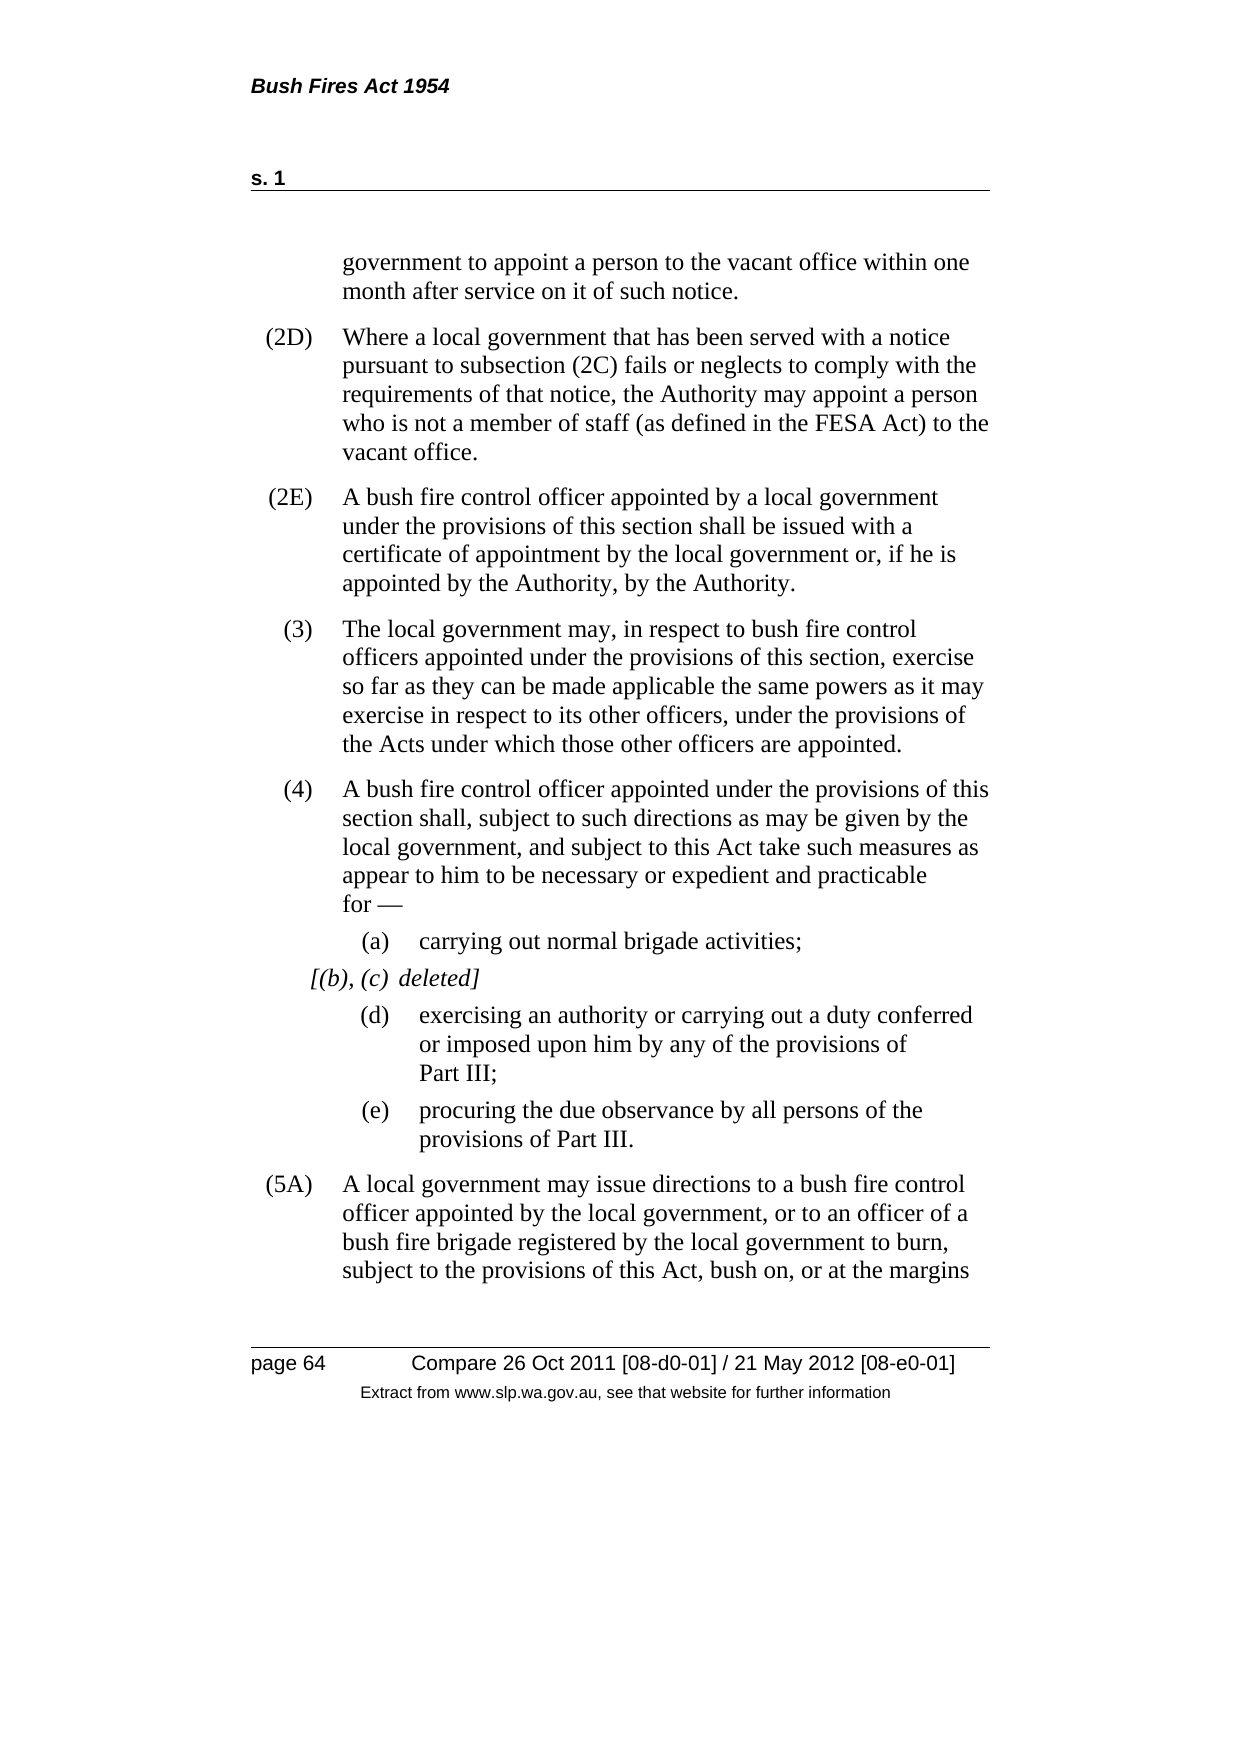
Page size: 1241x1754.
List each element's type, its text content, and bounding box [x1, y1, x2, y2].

text (2E) A bush fire control officer appointed by a local government under the provisions of this section shall be issued with a certificate of appointment by the local government or, if he is appointed by the Authority, by the Authority. [251, 482, 990, 597]
text (d) exercising an authority or carrying out a duty conferred or imposed upon him by any of the provisions of Part III; [251, 1000, 990, 1087]
text (3) The local government may, in respect to bush fire control officers appointed under the provisions of this section, exercise so far as they can be made applicable the same powers as it may exercise in respect to its other officers, under the provisions of the Acts under which those other officers are appointed. [251, 614, 990, 757]
text (a) carrying out normal brigade activities; [251, 926, 990, 955]
text (4) A bush fire control officer appointed under the provisions of this section shall, subject to such directions as may be given by the local government, and subject to this Act take such measures as appear to him to be necessary or expedient and practicable for — [251, 774, 990, 918]
text [(b), (c) deleted] [251, 963, 990, 992]
text (e) procuring the due observance by all persons of the provisions of Part III. [251, 1095, 990, 1152]
text (2D) Where a local government that has been served with a notice pursuant to subsection (2C) fails or neglects to comply with the requirements of that notice, the Authority may appoint a person who is not a member of staff (as defined in the FESA Act) to the vacant office. [251, 322, 990, 465]
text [251, 247, 990, 305]
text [251, 1169, 990, 1284]
